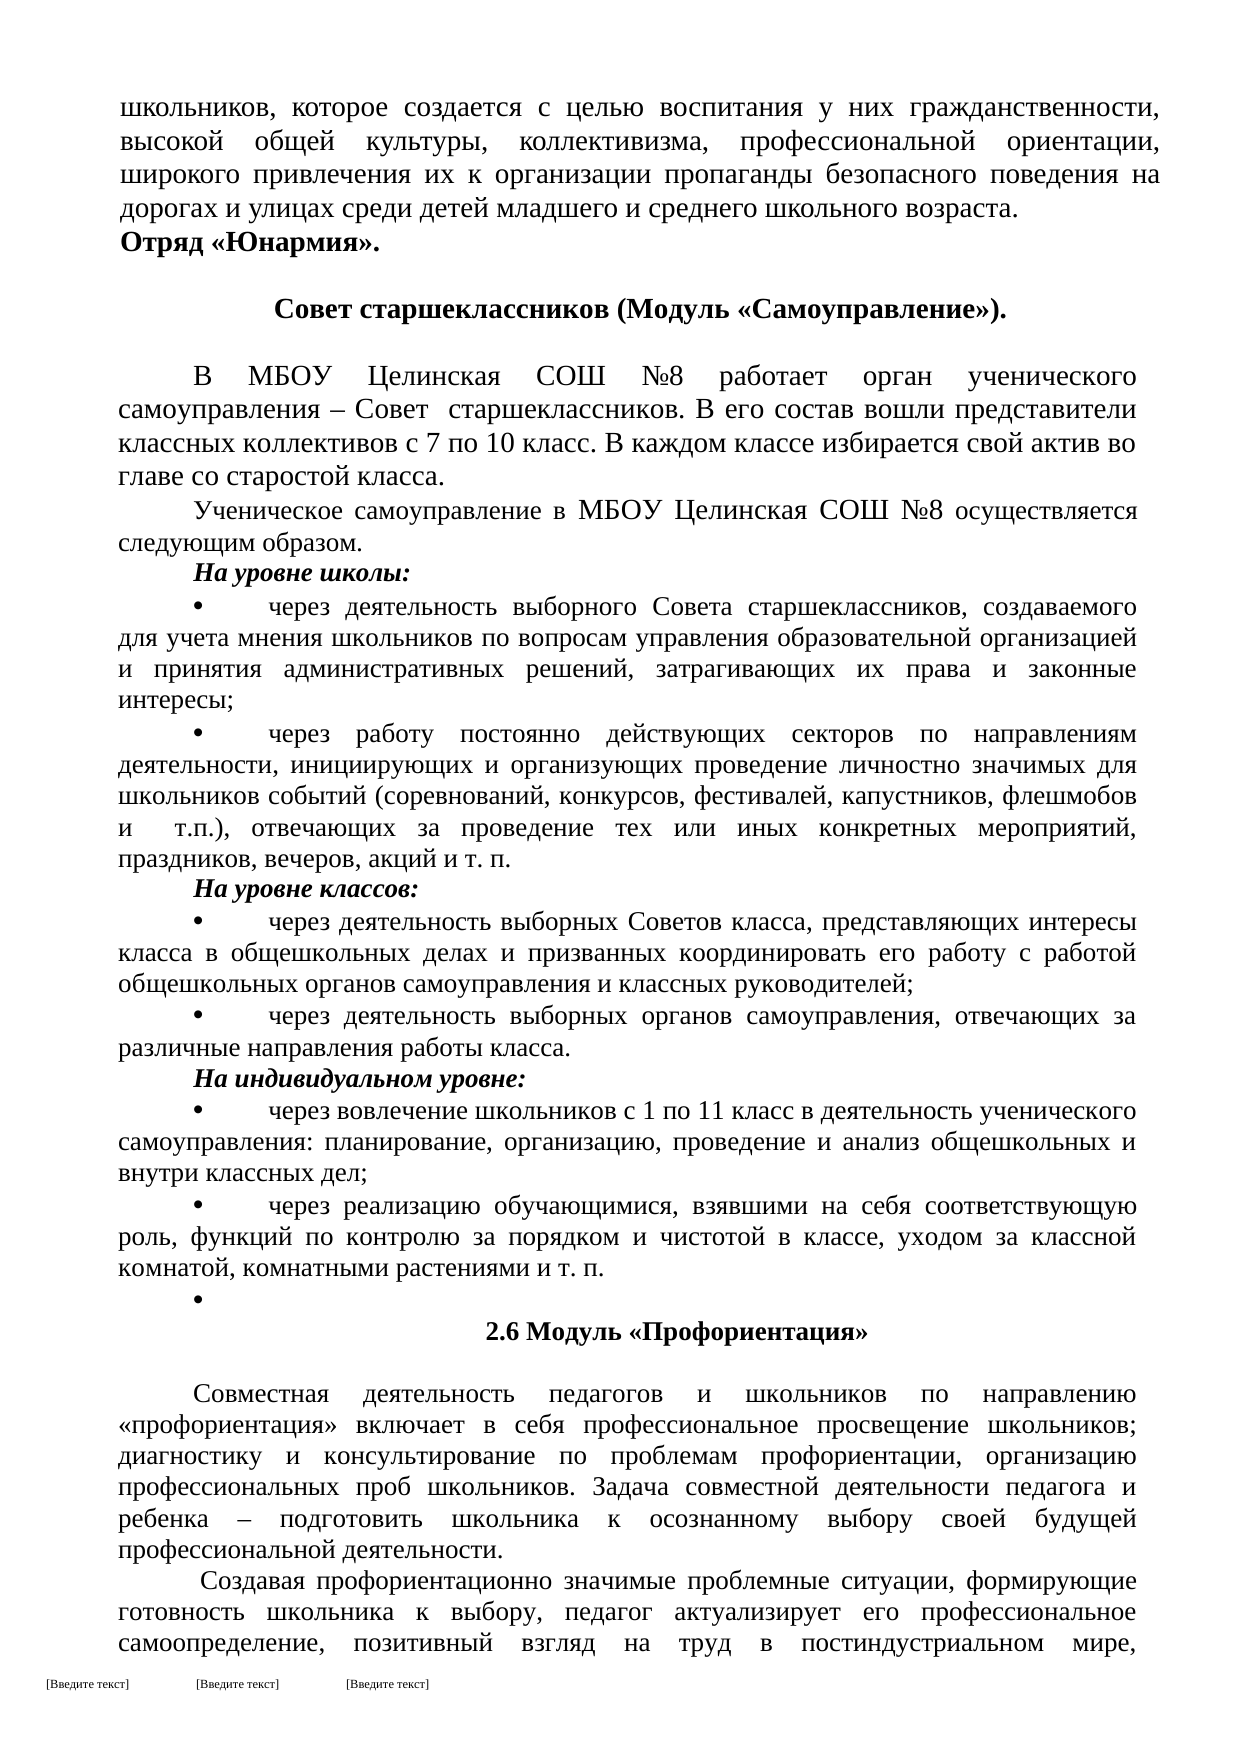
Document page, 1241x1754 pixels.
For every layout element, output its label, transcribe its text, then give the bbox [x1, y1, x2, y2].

text На уровне классов: [193, 873, 1161, 904]
text На индивидуальном уровне: [193, 1062, 1161, 1093]
text В МБОУ Целинская СОШ №8 работает орган ученического самоуправления – Совет старшеклассников. В его состав вошли представители классных коллективов с 7 по 10 класс. В каждом классе избирается свой актив во главе со старостой класса. [118, 358, 1138, 492]
list через реализацию обучающимися, взявшими на себя соответствующую роль, функций по контролю за порядком и чистотой в классе, уходом за классной комнатой, комнатными растениями и т. п. [118, 1188, 1138, 1282]
list через деятельность выборного Совета старшеклассников, создаваемого для учета мнения школьников по вопросам управления образовательной организацией и принятия административных решений, затрагивающих их права и законные интересы; [118, 588, 1138, 715]
list через вовлечение школьников с 1 по 11 класс в деятельность ученического самоуправления: планирование, организацию, проведение и анализ общешкольных и внутри классных дел; [118, 1093, 1138, 1187]
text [120, 89, 1161, 224]
list через деятельность выборных органов самоуправления, отвечающих за различные направления работы класса. [118, 998, 1137, 1062]
text Отряд «Юнармия». [120, 224, 1161, 257]
text На уровне школы: [193, 557, 1161, 588]
list через работу постоянно действующих секторов по направлениям деятельности, инициирующих и организующих проведение личностно значимых для школьников событий (соревнований, конкурсов, фестивалей, капустников, флешмобов и т.п.), отвечающих за проведение тех или иных конкретных мероприятий, праздников, вечеров, акций и т. п. [118, 715, 1138, 873]
text Совет старшеклассников (Модуль «Самоуправление»). [120, 291, 1161, 324]
text Ученическое самоуправление в МБОУ Целинская СОШ №8 осуществляется следующим образом. [118, 492, 1138, 557]
list через деятельность выборных Советов класса, представляющих интересы класса в общешкольных делах и призванных координировать его работу с работой общешкольных органов самоуправления и классных руководителей; [118, 904, 1138, 998]
subtitle 2.6 Модуль «Профориентация» [193, 1316, 1161, 1346]
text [118, 1564, 1138, 1657]
text Совместная деятельность педагогов и школьников по направлению «профориентация» включает в себя профессиональное просвещение школьников; диагностику и консультирование по проблемам профориентации, организацию профессиональных проб школьников. Задача совместной деятельности педагога и ребенка – подготовить школьника к осознанному выбору своей будущей профессиональной деятельности. [118, 1377, 1138, 1564]
